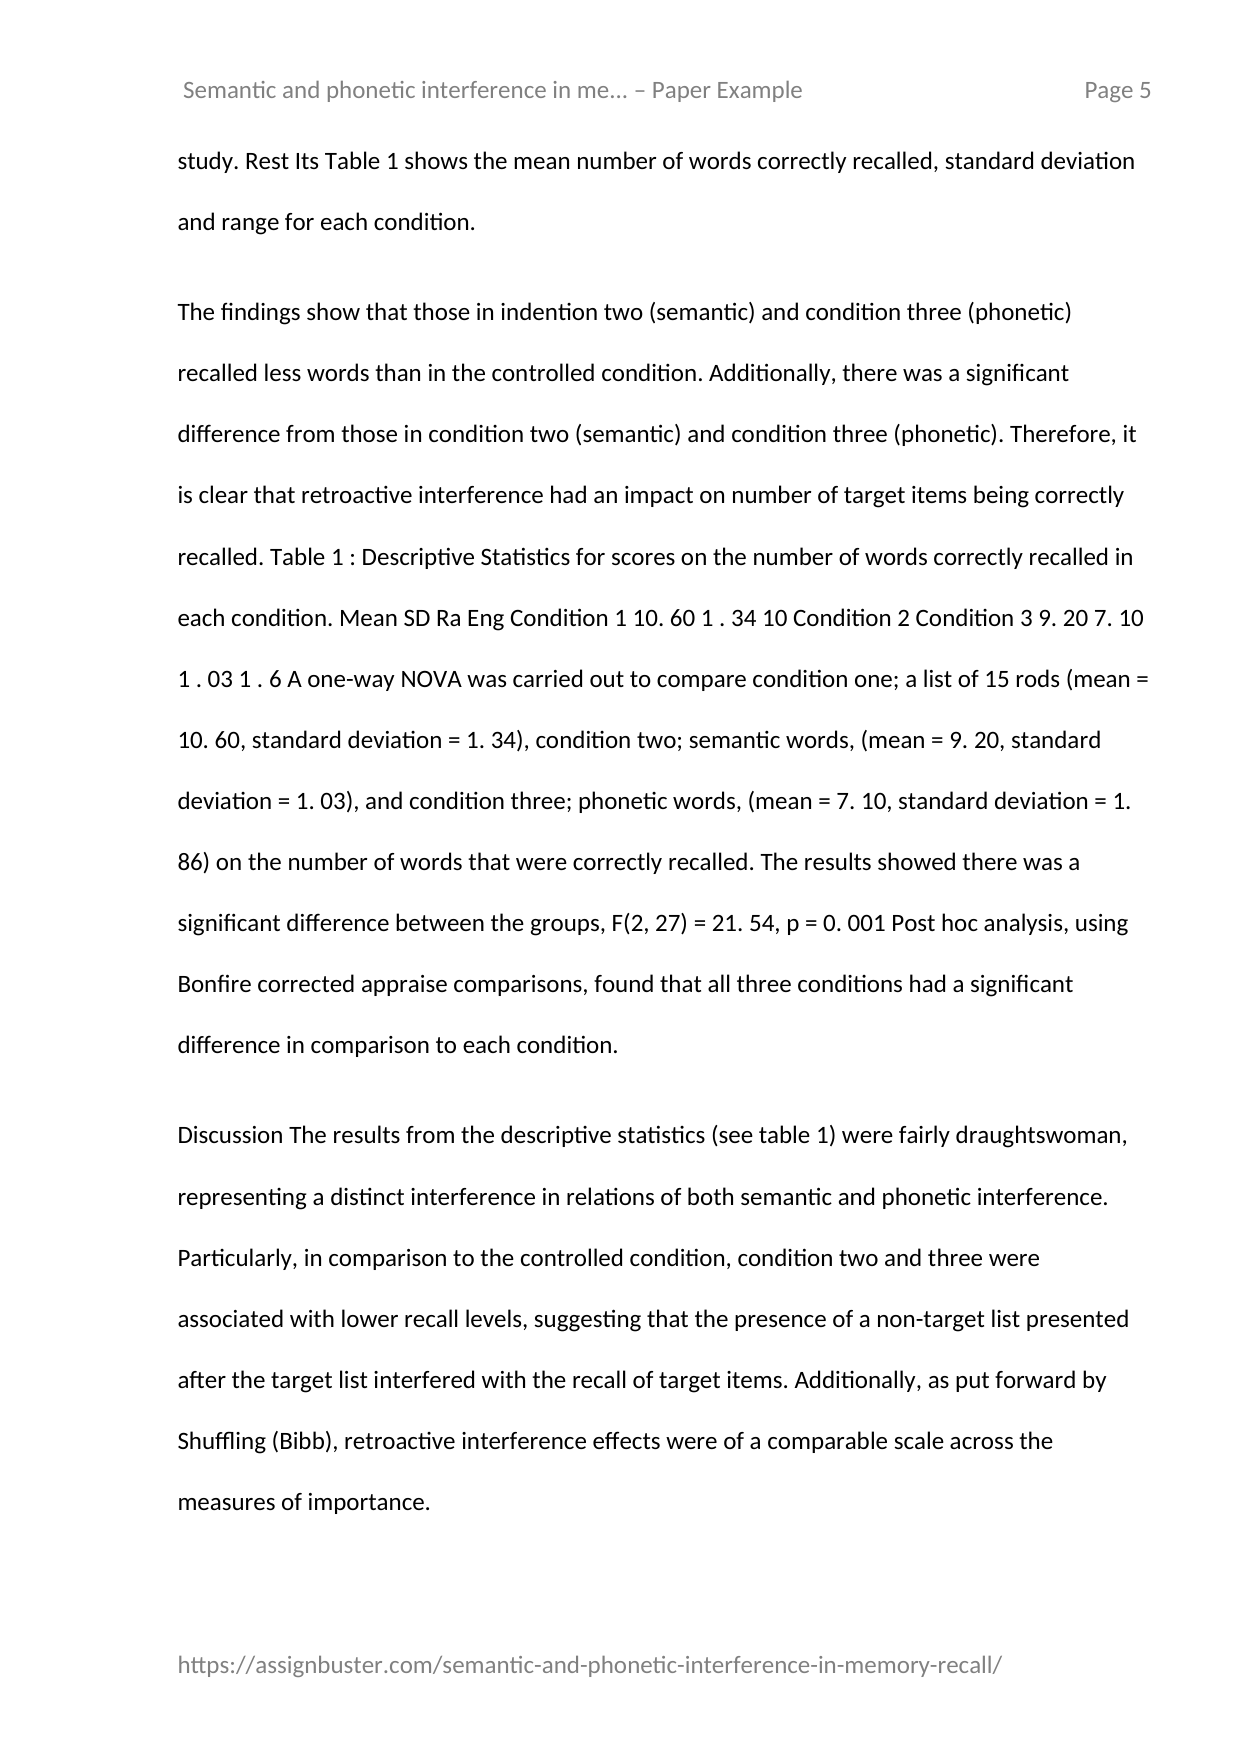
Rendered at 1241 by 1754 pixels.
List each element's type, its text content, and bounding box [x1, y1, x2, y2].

text The findings show that those in indention two (semantic) and condition three (phonetic) recalled less words than in the controlled condition. Additionally, there was a significant difference from those in condition two (semantic) and condition three (phonetic). Therefore, it is clear that retroactive interference had an impact on number of target items being correctly recalled. Table 1 : Descriptive Statistics for scores on the number of words correctly recalled in each condition. Mean SD Ra Eng Condition 1 10. 60 1 . 34 10 Condition 2 Condition 3 9. 20 7. 10 1 . 03 1 . 6 A one-way NOVA was carried out to compare condition one; a list of 15 rods (mean = 10. 60, standard deviation = 1. 34), condition two; semantic words, (mean = 9. 20, standard deviation = 1. 03), and condition three; phonetic words, (mean = 7. 10, standard deviation = 1. 86) on the number of words that were correctly recalled. The results showed there was a significant difference between the groups, F(2, 27) = 21. 54, p = 0. 001 Post hoc analysis, using Bonfire corrected appraise comparisons, found that all three conditions had a significant difference in comparison to each condition. [177, 297, 1152, 1059]
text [177, 145, 1152, 237]
text Discussion The results from the descriptive statistics (see table 1) were fairly draughtswoman, representing a distinct interference in relations of both semantic and phonetic interference. Particularly, in comparison to the controlled condition, condition two and three were associated with lower recall levels, suggesting that the presence of a non-target list presented after the target list interfered with the recall of target items. Additionally, as put forward by Shuffling (Bibb), retroactive interference effects were of a comparable scale across the measures of importance. [177, 1119, 1152, 1516]
